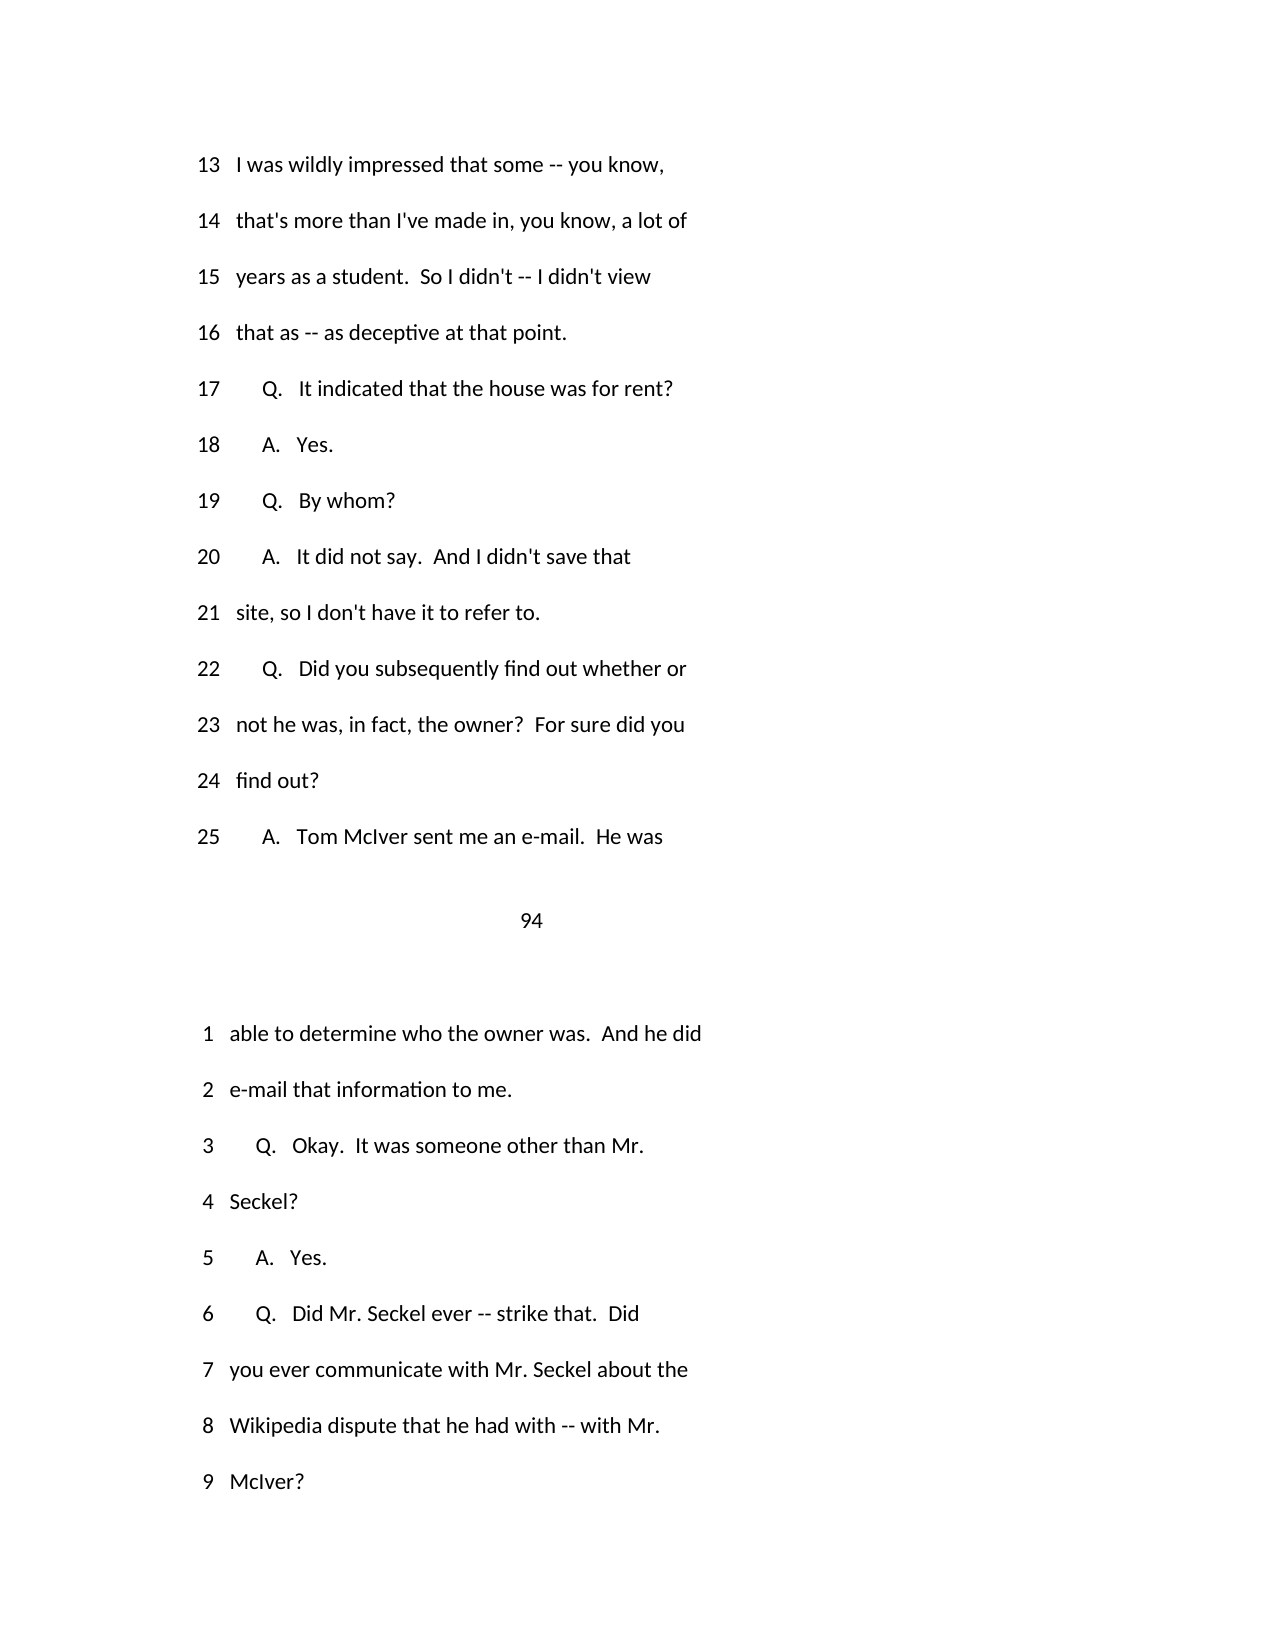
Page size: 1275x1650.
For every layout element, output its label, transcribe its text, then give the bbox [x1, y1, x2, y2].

text 13 I was wildly impressed that some -- you know, [150, 150, 1125, 178]
text 15 years as a student. So I didn't -- I didn't view [150, 262, 1125, 290]
text 7 you ever communicate with Mr. Seckel about the [150, 1355, 1125, 1383]
text 2 e-mail that information to me. [150, 1075, 1125, 1103]
text 6 Q. Did Mr. Seckel ever -- strike that. Did [150, 1299, 1125, 1327]
text 14 that's more than I've made in, you know, a lot of [150, 206, 1125, 234]
text 18 A. Yes. [150, 430, 1125, 458]
text 4 Seckel? [150, 1187, 1125, 1215]
text 22 Q. Did you subsequently find out whether or [150, 654, 1125, 682]
text 16 that as -- as deceptive at that point. [150, 318, 1125, 346]
text 8 Wikipedia dispute that he had with -- with Mr. [150, 1411, 1125, 1439]
text 25 A. Tom McIver sent me an e-mail. He was [150, 822, 1125, 851]
text 17 Q. It indicated that the house was for rent? [150, 374, 1125, 402]
text 3 Q. Okay. It was someone other than Mr. [150, 1131, 1125, 1159]
text 19 Q. By whom? [150, 486, 1125, 514]
text 5 A. Yes. [150, 1243, 1125, 1271]
text 21 site, so I don't have it to refer to. [150, 598, 1125, 626]
text 9 McIver? [150, 1467, 1125, 1495]
text 1 able to determine who the owner was. And he did [150, 1019, 1125, 1047]
text 20 A. It did not say. And I didn't save that [150, 542, 1125, 570]
text 23 not he was, in fact, the owner? For sure did you [150, 710, 1125, 738]
text 24 find out? [150, 766, 1125, 794]
text 94 [150, 907, 1125, 934]
